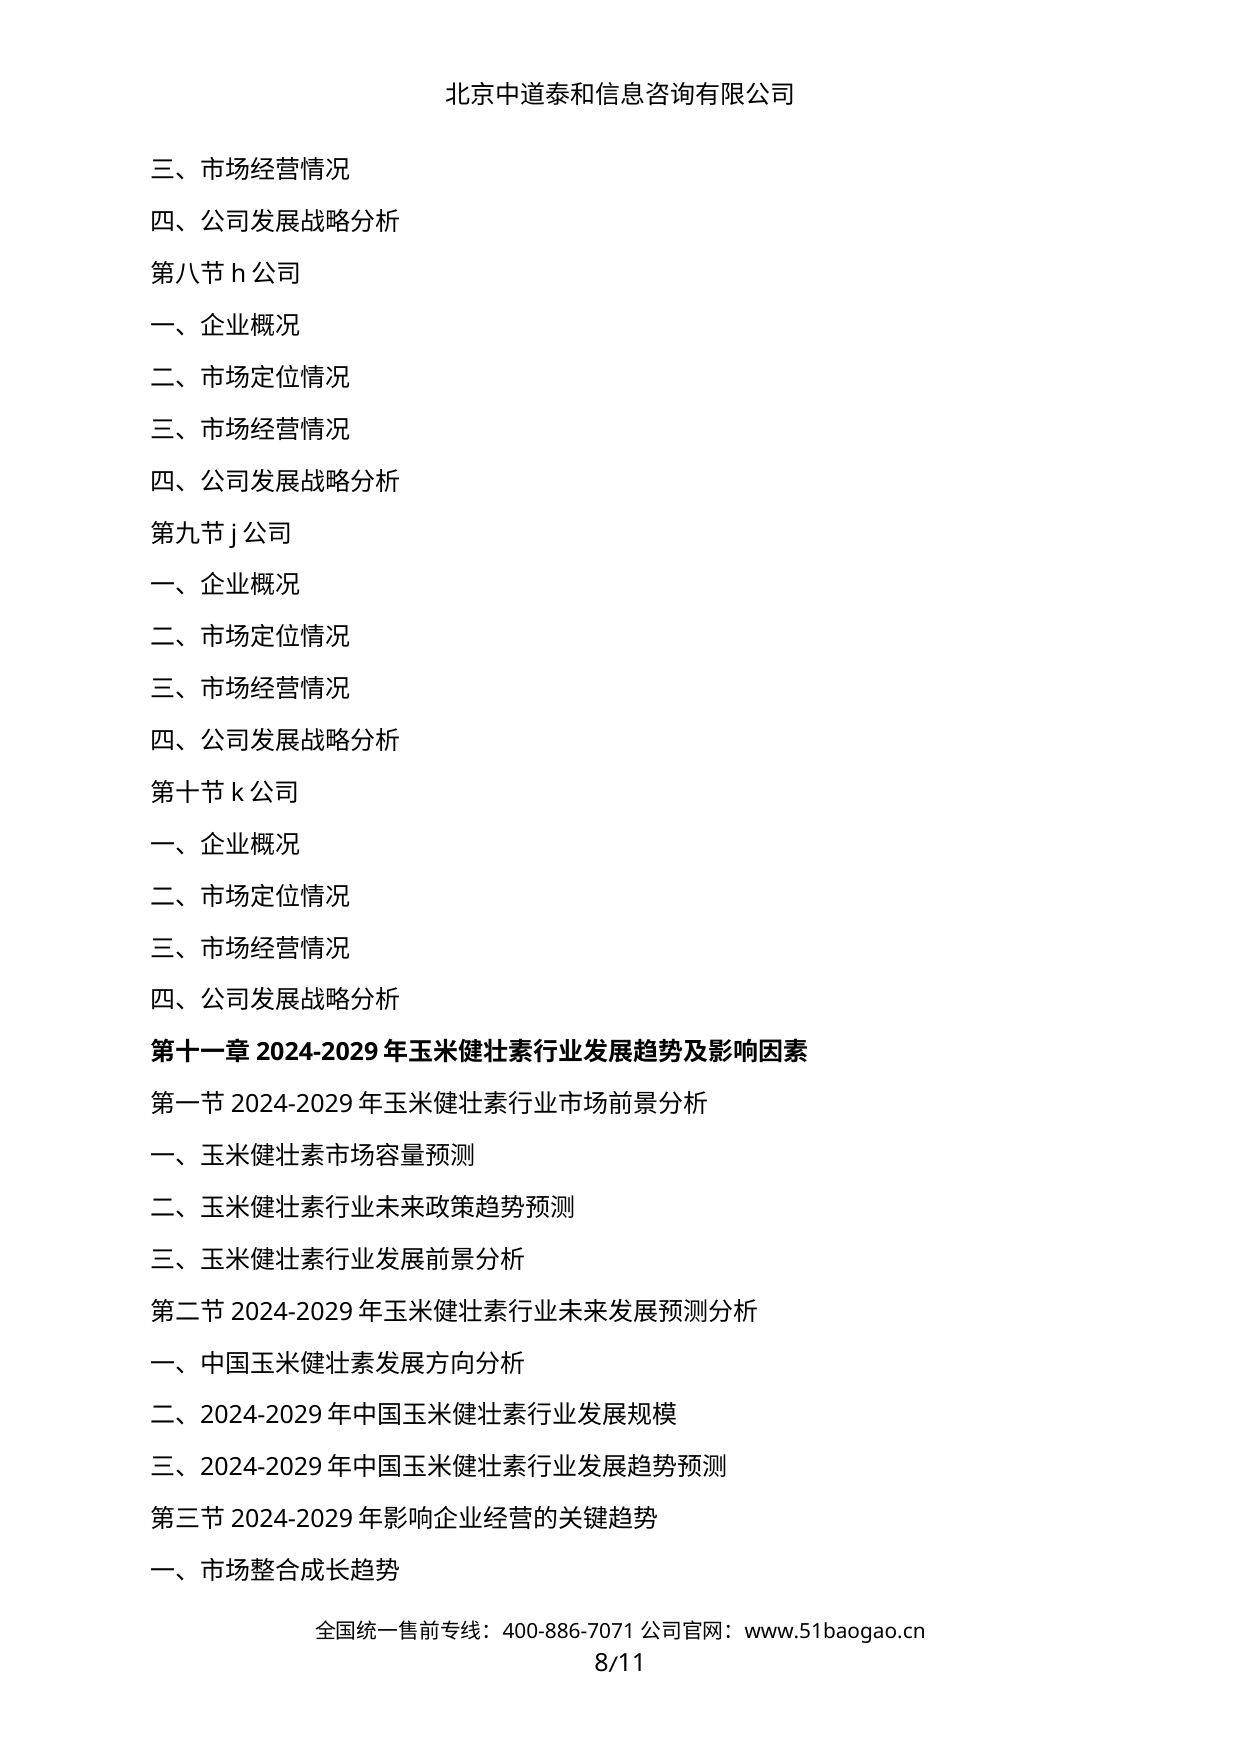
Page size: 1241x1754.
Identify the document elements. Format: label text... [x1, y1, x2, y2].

text 三、市场经营情况 [150, 409, 1090, 446]
text 二、市场定位情况 [150, 357, 1090, 394]
text 二、2024-2029年中国玉米健壮素行业发展规模 [150, 1395, 1090, 1431]
text 第一节 2024-2029年玉米健壮素行业市场前景分析 [150, 1084, 1090, 1120]
text 一、企业概况 [150, 565, 1090, 601]
text 一、企业概况 [150, 824, 1090, 861]
text 四、公司发展战略分析 [150, 202, 1090, 238]
text 二、玉米健壮素行业未来政策趋势预测 [150, 1187, 1090, 1224]
text 四、公司发展战略分析 [150, 461, 1090, 497]
text 第九节 j公司 [150, 513, 1090, 549]
text 第十一章 2024-2029年玉米健壮素行业发展趋势及影响因素 [150, 1032, 1090, 1068]
text 三、市场经营情况 [150, 669, 1090, 705]
text 一、企业概况 [150, 306, 1090, 342]
text 第三节 2024-2029年影响企业经营的关键趋势 [150, 1499, 1090, 1535]
text 一、中国玉米健壮素发展方向分析 [150, 1343, 1090, 1379]
text 三、2024-2029年中国玉米健壮素行业发展趋势预测 [150, 1447, 1090, 1483]
text 三、市场经营情况 [150, 928, 1090, 964]
text 一、市场整合成长趋势 [150, 1551, 1090, 1587]
text 第八节 h公司 [150, 254, 1090, 290]
text 四、公司发展战略分析 [150, 721, 1090, 757]
text 二、市场定位情况 [150, 617, 1090, 653]
text 三、市场经营情况 [150, 150, 1090, 186]
text 第二节 2024-2029年玉米健壮素行业未来发展预测分析 [150, 1291, 1090, 1327]
text 四、公司发展战略分析 [150, 980, 1090, 1016]
text 二、市场定位情况 [150, 876, 1090, 912]
text 第十节 k公司 [150, 772, 1090, 809]
text 一、玉米健壮素市场容量预测 [150, 1136, 1090, 1172]
text 三、玉米健壮素行业发展前景分析 [150, 1239, 1090, 1276]
